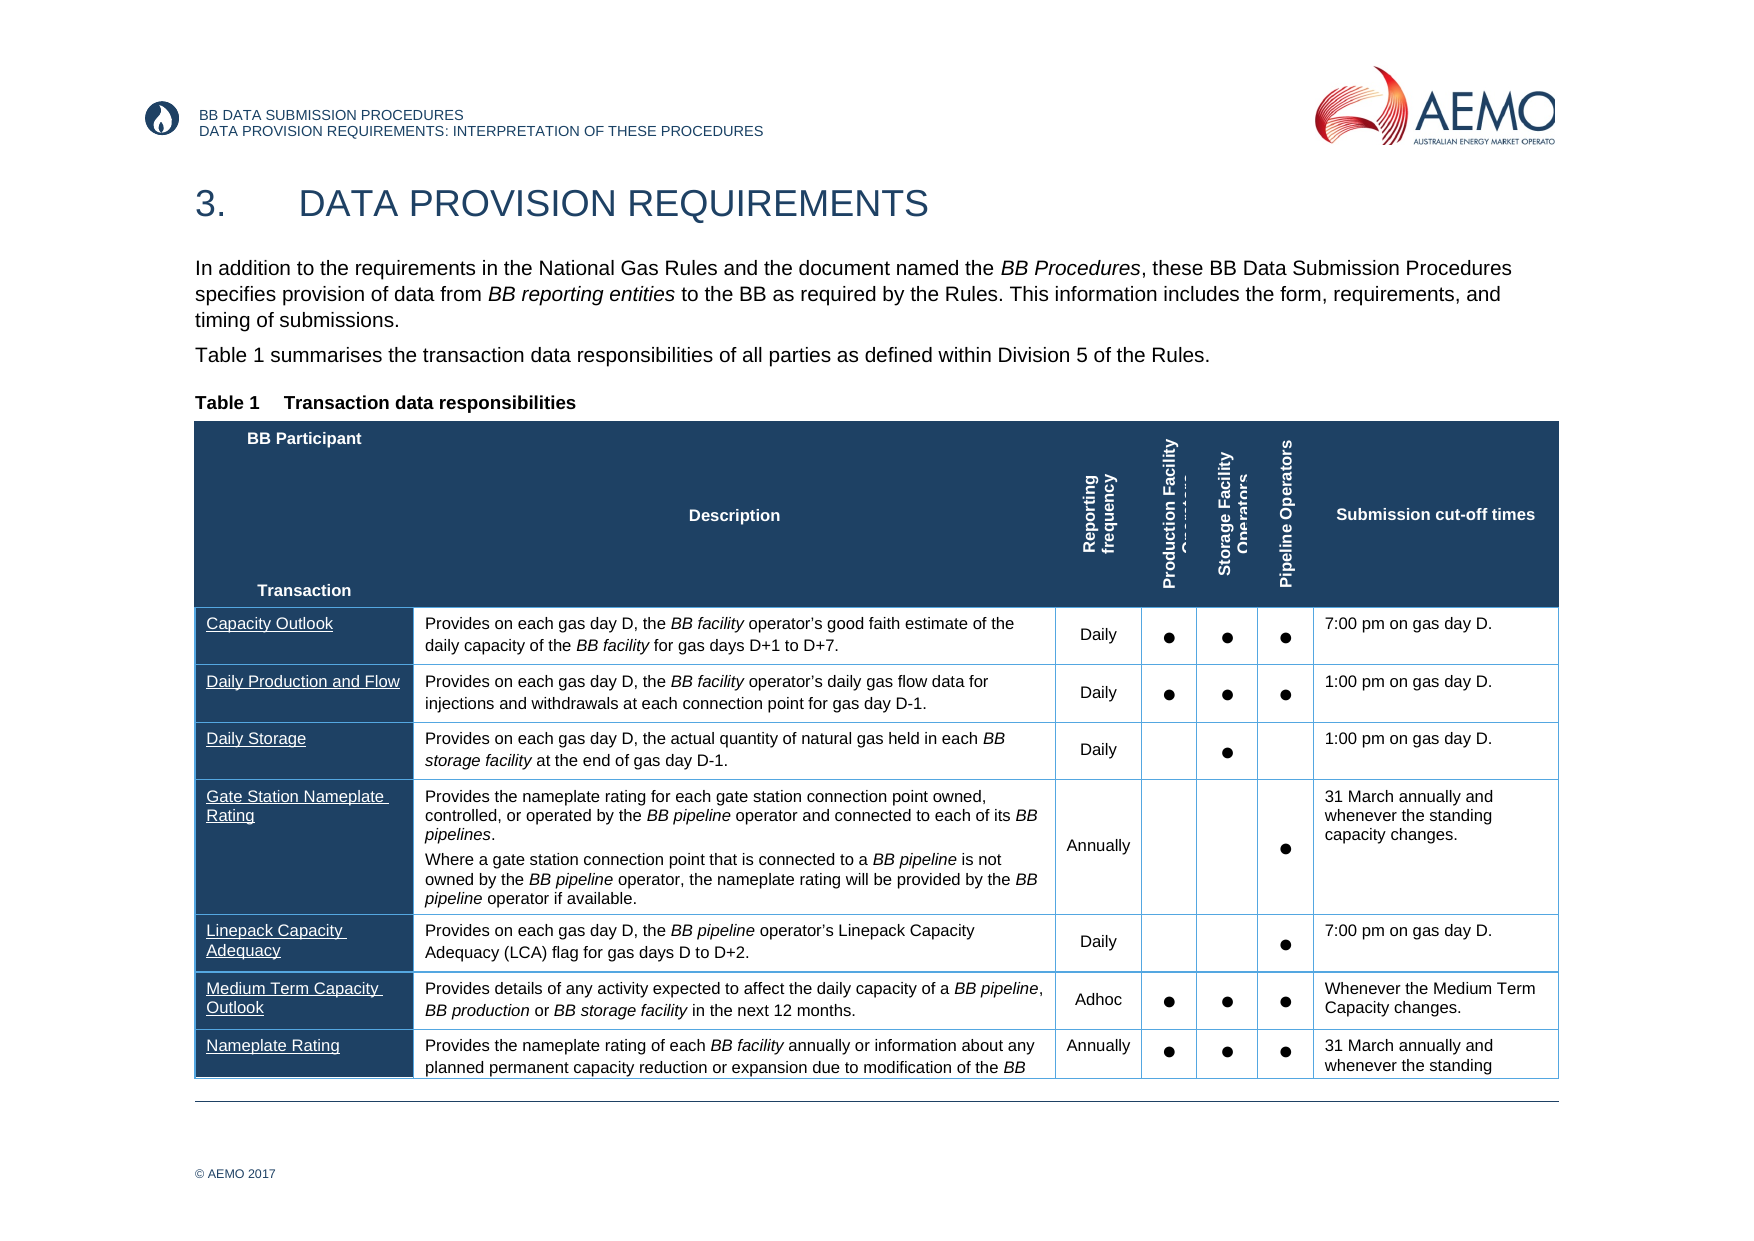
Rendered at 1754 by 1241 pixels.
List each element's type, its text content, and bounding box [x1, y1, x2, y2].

table_header Production Facility Operators [1142, 423, 1196, 607]
table_header Pipeline Operators [1258, 423, 1313, 607]
table_header Description [414, 423, 1055, 607]
table_cell ● [1258, 665, 1313, 722]
table_cell Annually [1056, 1030, 1141, 1077]
table_cell Daily Storage [196, 723, 413, 779]
table_header Storage Facility Operators [1197, 423, 1257, 607]
table_cell Whenever the Medium Term Capacity changes. [1314, 973, 1558, 1029]
table_cell 7:00 pm on gas day D. [1314, 915, 1558, 971]
table_cell ● [1258, 780, 1313, 914]
text In addition to the requirements in the National Gas Rules and the document named the BB Procedures, these BB Data Submission Procedures specifies provision of data from BB reporting entities to the BB as required by the Rules. This information includes the form, requirements, and timing of submissions. [195, 254, 1559, 332]
table_cell ● [1258, 1030, 1313, 1077]
table_cell ● [1197, 1030, 1257, 1077]
subtitle Data provision requirements [195, 182, 1559, 225]
table_cell 1:00 pm on gas day D. [1314, 665, 1558, 722]
table_cell Gate Station Nameplate Rating [196, 780, 413, 914]
table_cell ● [1142, 608, 1196, 664]
table_cell [1142, 780, 1196, 914]
table_cell Daily [1056, 915, 1141, 971]
table_cell 31 March annually and whenever the standing capacity changes. [1314, 780, 1558, 914]
table_cell ● [1142, 665, 1196, 722]
table_cell [1197, 780, 1257, 914]
table_cell Provides the nameplate rating for each gate station connection point owned, controlled, or operated by the BB pipeline operator and connected to each of its BB pipelines. Where a gate station connection point that is connected to a BB pipeline is not owned by the BB pipeline operator, the nameplate rating will be provided by the BB pipeline operator if available. [414, 780, 1055, 914]
table_cell ● [1197, 608, 1257, 664]
table_cell ● [1258, 915, 1313, 971]
table_cell Daily [1056, 665, 1141, 722]
table_cell 7:00 pm on gas day D. [1314, 608, 1558, 664]
table_cell Daily [1056, 723, 1141, 779]
table_cell [1142, 915, 1196, 971]
table_cell ● [1258, 973, 1313, 1029]
table_header Submission cut-off times [1314, 423, 1558, 607]
table_cell Provides on each gas day D, the actual quantity of natural gas held in each BB storage facility at the end of gas day D-1. [414, 723, 1055, 779]
table_cell Provides on each gas day D, the BB facility operator’s good faith estimate of the daily capacity of the BB facility for gas days D+1 to D+7. [414, 608, 1055, 664]
table_cell 31 March annually and whenever the standing capacity changes. [1314, 1030, 1558, 1077]
picture [1314, 65, 1555, 144]
table_cell ● [1258, 608, 1313, 664]
table_cell Daily Production and Flow [196, 665, 413, 722]
table_cell Capacity Outlook [196, 608, 413, 664]
table_cell Adhoc [1056, 973, 1141, 1029]
table_cell Daily [1056, 608, 1141, 664]
table_header BB Participant Transaction [196, 423, 413, 607]
table_cell Nameplate Rating [196, 1030, 413, 1077]
table_cell 1:00 pm on gas day D. [1314, 723, 1558, 779]
table_header Reporting frequency [1056, 423, 1141, 607]
table_cell [1142, 723, 1196, 779]
table_cell [1258, 723, 1313, 779]
table_cell Provides on each gas day D, the BB pipeline operator’s Linepack Capacity Adequacy (LCA) flag for gas days D to D+2. [414, 915, 1055, 971]
table_cell Annually [1056, 780, 1141, 914]
table_cell Provides details of any activity expected to affect the daily capacity of a BB pipeline, BB production or BB storage facility in the next 12 months. [414, 973, 1055, 1029]
table_cell ● [1197, 973, 1257, 1029]
table_cell [1197, 915, 1257, 971]
table_cell ● [1197, 665, 1257, 722]
table_cell Provides on each gas day D, the BB facility operator’s daily gas flow data for injections and withdrawals at each connection point for gas day D-1. [414, 665, 1055, 722]
table_cell ● [1197, 723, 1257, 779]
table_cell Medium Term Capacity Outlook [196, 973, 413, 1029]
list Table 1 Transaction data responsibilities [195, 392, 1559, 413]
table_cell ● [1142, 973, 1196, 1029]
text Table 1 summarises the transaction data responsibilities of all parties as defined within Division 5 of the Rules. [195, 341, 1559, 367]
table_cell ● [1142, 1030, 1196, 1077]
table_cell Linepack Capacity Adequacy [196, 915, 413, 971]
